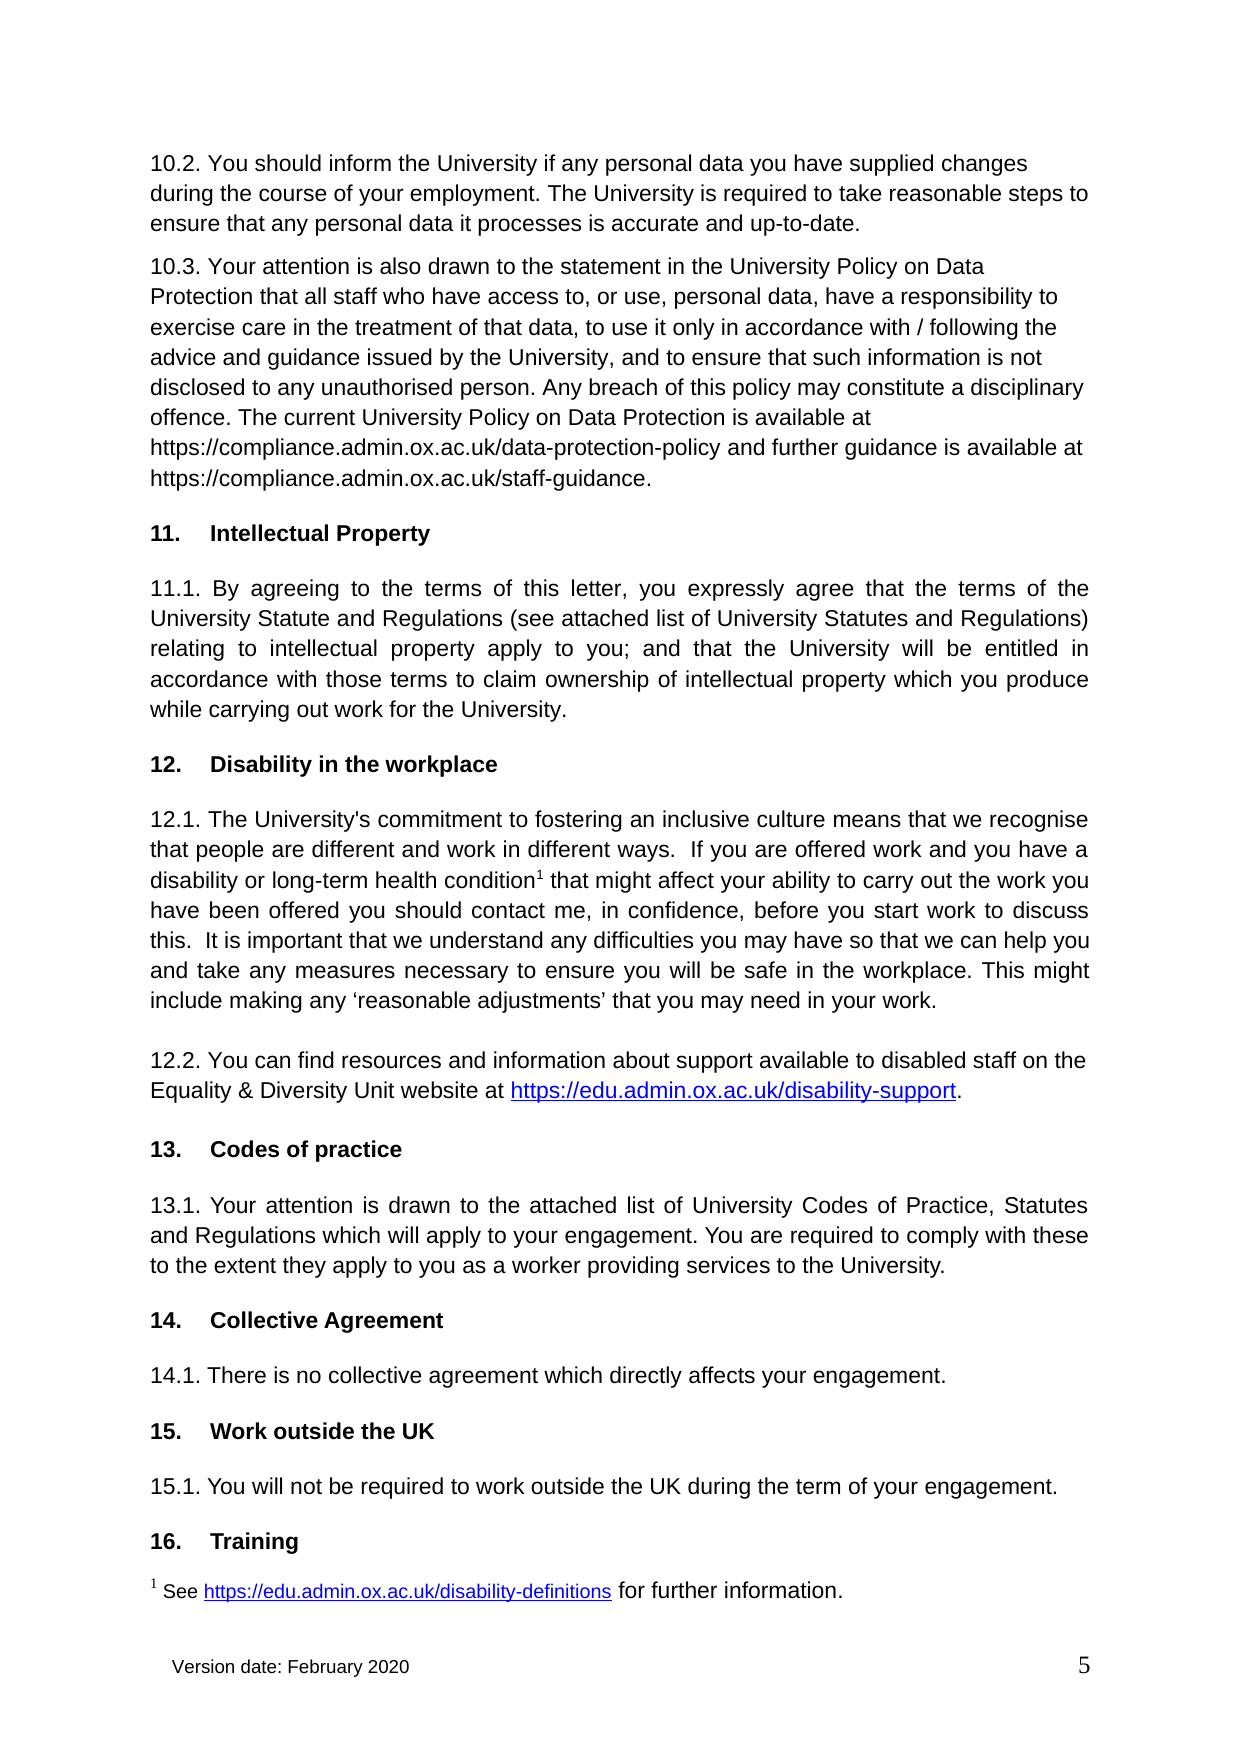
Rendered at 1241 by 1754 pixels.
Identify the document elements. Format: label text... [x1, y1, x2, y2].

text 12.1. The University's commitment to fostering an inclusive culture means that we recognise that people are different and work in different ways. If you are offered work and you have a disability or long-term health condition that might affect your ability to carry out the work you have been offered you should contact me, in confidence, before you start work to discuss this. It is important that we understand any difficulties you may have so that we can help you and take any measures necessary to ensure you will be safe in the workplace. This might include making any ‘reasonable adjustments’ that you may need in your work. [150, 806, 1090, 1014]
text 11.1. By agreeing to the terms of this letter, you expressly agree that the terms of the University Statute and Regulations (see attached list of University Statutes and Regulations) relating to intellectual property apply to you; and that the University will be entitled in accordance with those terms to claim ownership of intellectual property which you produce while carrying out work for the University. [150, 575, 1090, 722]
list 13.1. Your attention is drawn to the attached list of University Codes of Practice, Statutes and Regulations which will apply to your engagement. You are required to comply with these to the extent they apply to you as a worker providing services to the University. [150, 1192, 1090, 1278]
list 15. Work outside the UK [150, 1418, 1090, 1444]
list 16. Training [150, 1528, 1090, 1554]
subtitle 10.2. You should inform the University if any personal data you have supplied changes during the course of your employment. The University is required to take reasonable steps to ensure that any personal data it processes is accurate and up-to-date. [150, 150, 1090, 237]
list 14. Collective Agreement [150, 1307, 1090, 1334]
list 11. Intellectual Property [150, 520, 1090, 546]
text 12.2. You can find resources and information about support available to disabled staff on the Equality & Diversity Unit website at https://edu.admin.ox.ac.uk/disability-support. [150, 1047, 1090, 1103]
list 15.1. You will not be required to work outside the UK during the term of your engagement. [150, 1473, 1090, 1499]
text 10.3. Your attention is also drawn to the statement in the University Policy on Data Protection that all staff who have access to, or use, personal data, have a responsibility to exercise care in the treatment of that data, to use it only in accordance with / following the advice and guidance issued by the University, and to ensure that such information is not disclosed to any unauthorised person. Any breach of this policy may constitute a disciplinary offence. The current University Policy on Data Protection is available at https://compliance.admin.ox.ac.uk/data-protection-policy and further guidance is available at https://compliance.admin.ox.ac.uk/staff-guidance. [150, 253, 1090, 491]
list 14.1. There is no collective agreement which directly affects your engagement. [150, 1362, 1090, 1389]
list 13. Codes of practice [150, 1136, 1090, 1163]
list 12. Disability in the workplace [150, 751, 1090, 777]
